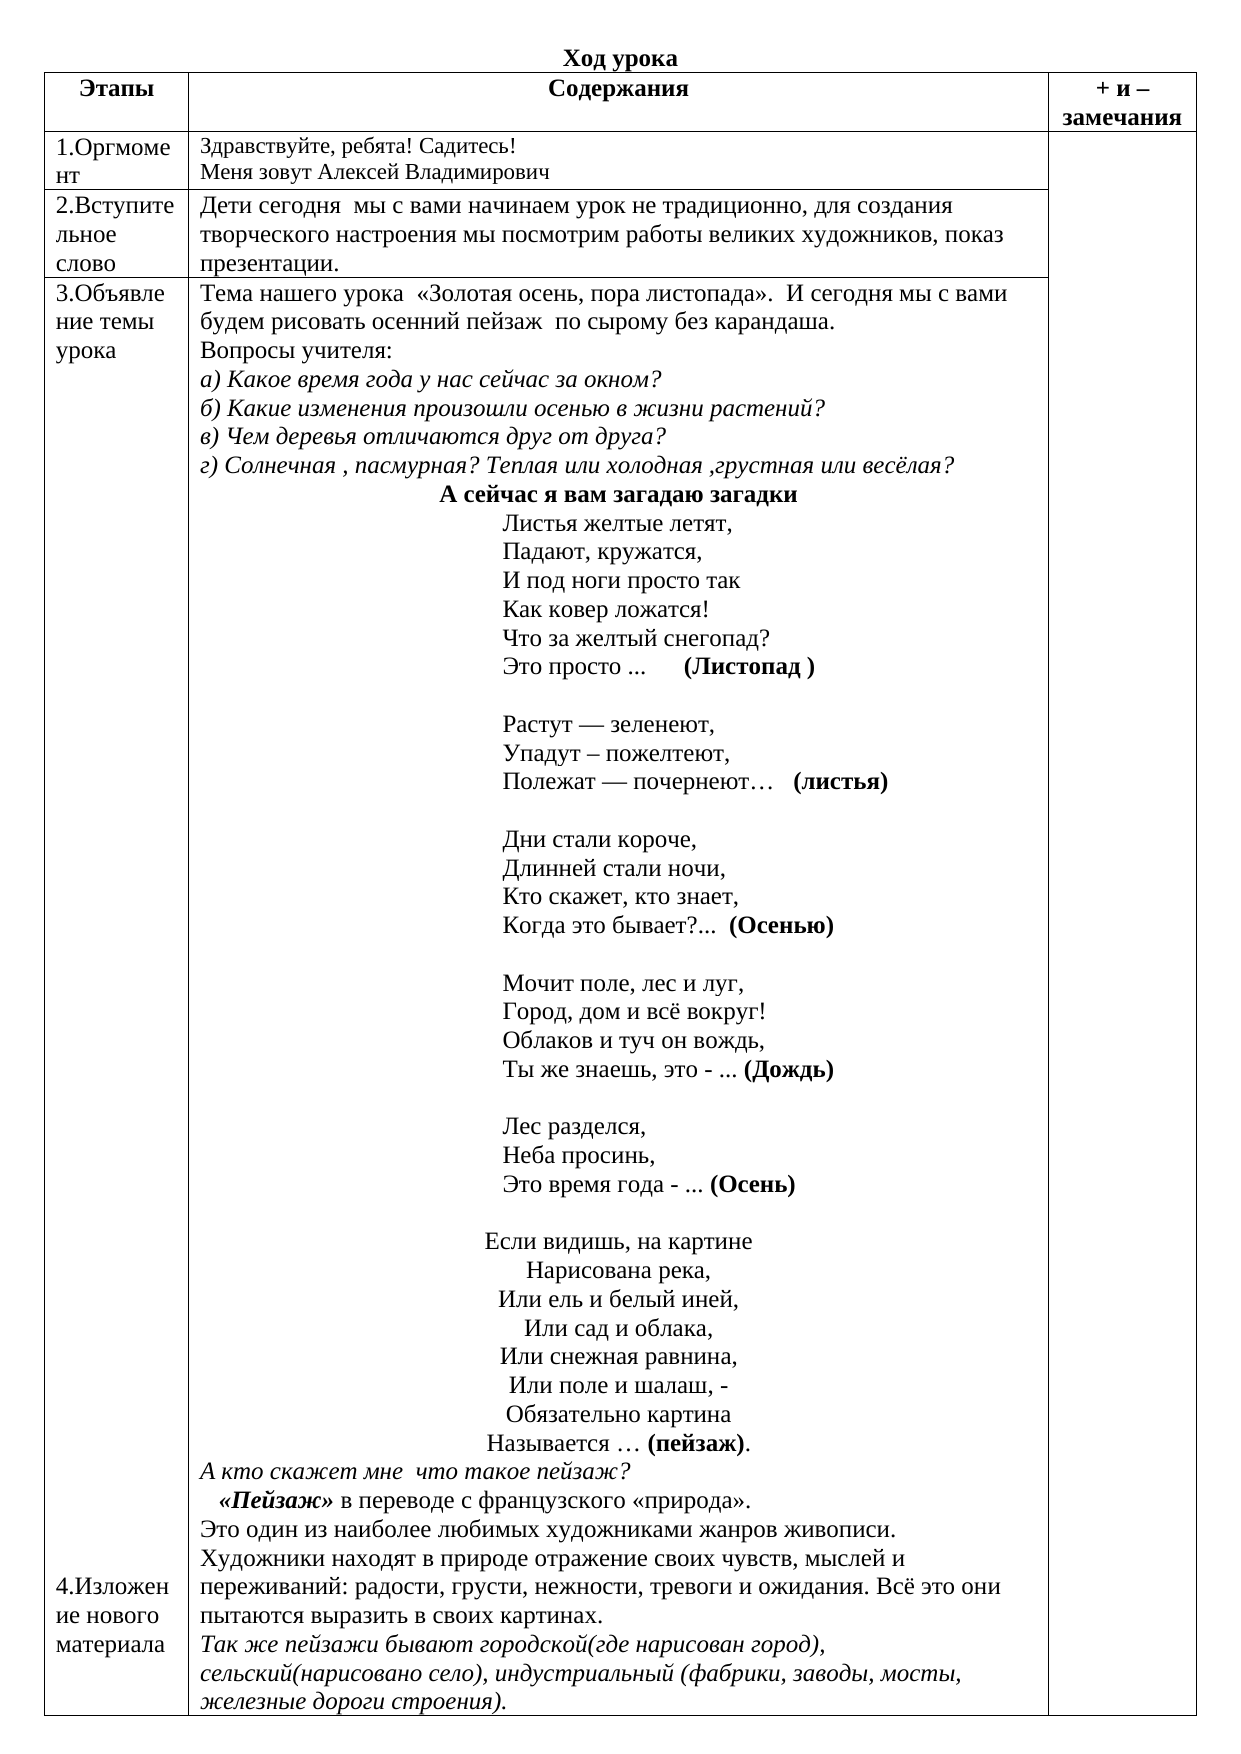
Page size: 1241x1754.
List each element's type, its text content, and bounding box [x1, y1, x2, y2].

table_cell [189, 278, 1048, 1715]
table_cell 2.Вступительное слово [45, 190, 188, 277]
table_cell 1.Оргмомент [45, 132, 188, 189]
table_cell [1049, 132, 1196, 1715]
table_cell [45, 278, 188, 1715]
table_header Этапы [45, 73, 188, 131]
table_cell Здравствуйте, ребята! Садитесь! Меня зовут Алексей Владимирович [189, 132, 1048, 189]
table_cell Дети сегодня мы с вами начинаем урок не традиционно, для создания творческого настроения мы посмотрим работы великих художников, показ презентации. [189, 190, 1048, 277]
table_header + и – замечания [1049, 73, 1196, 131]
table_header Содержания [189, 73, 1048, 131]
text Ход урока [44, 43, 1196, 72]
